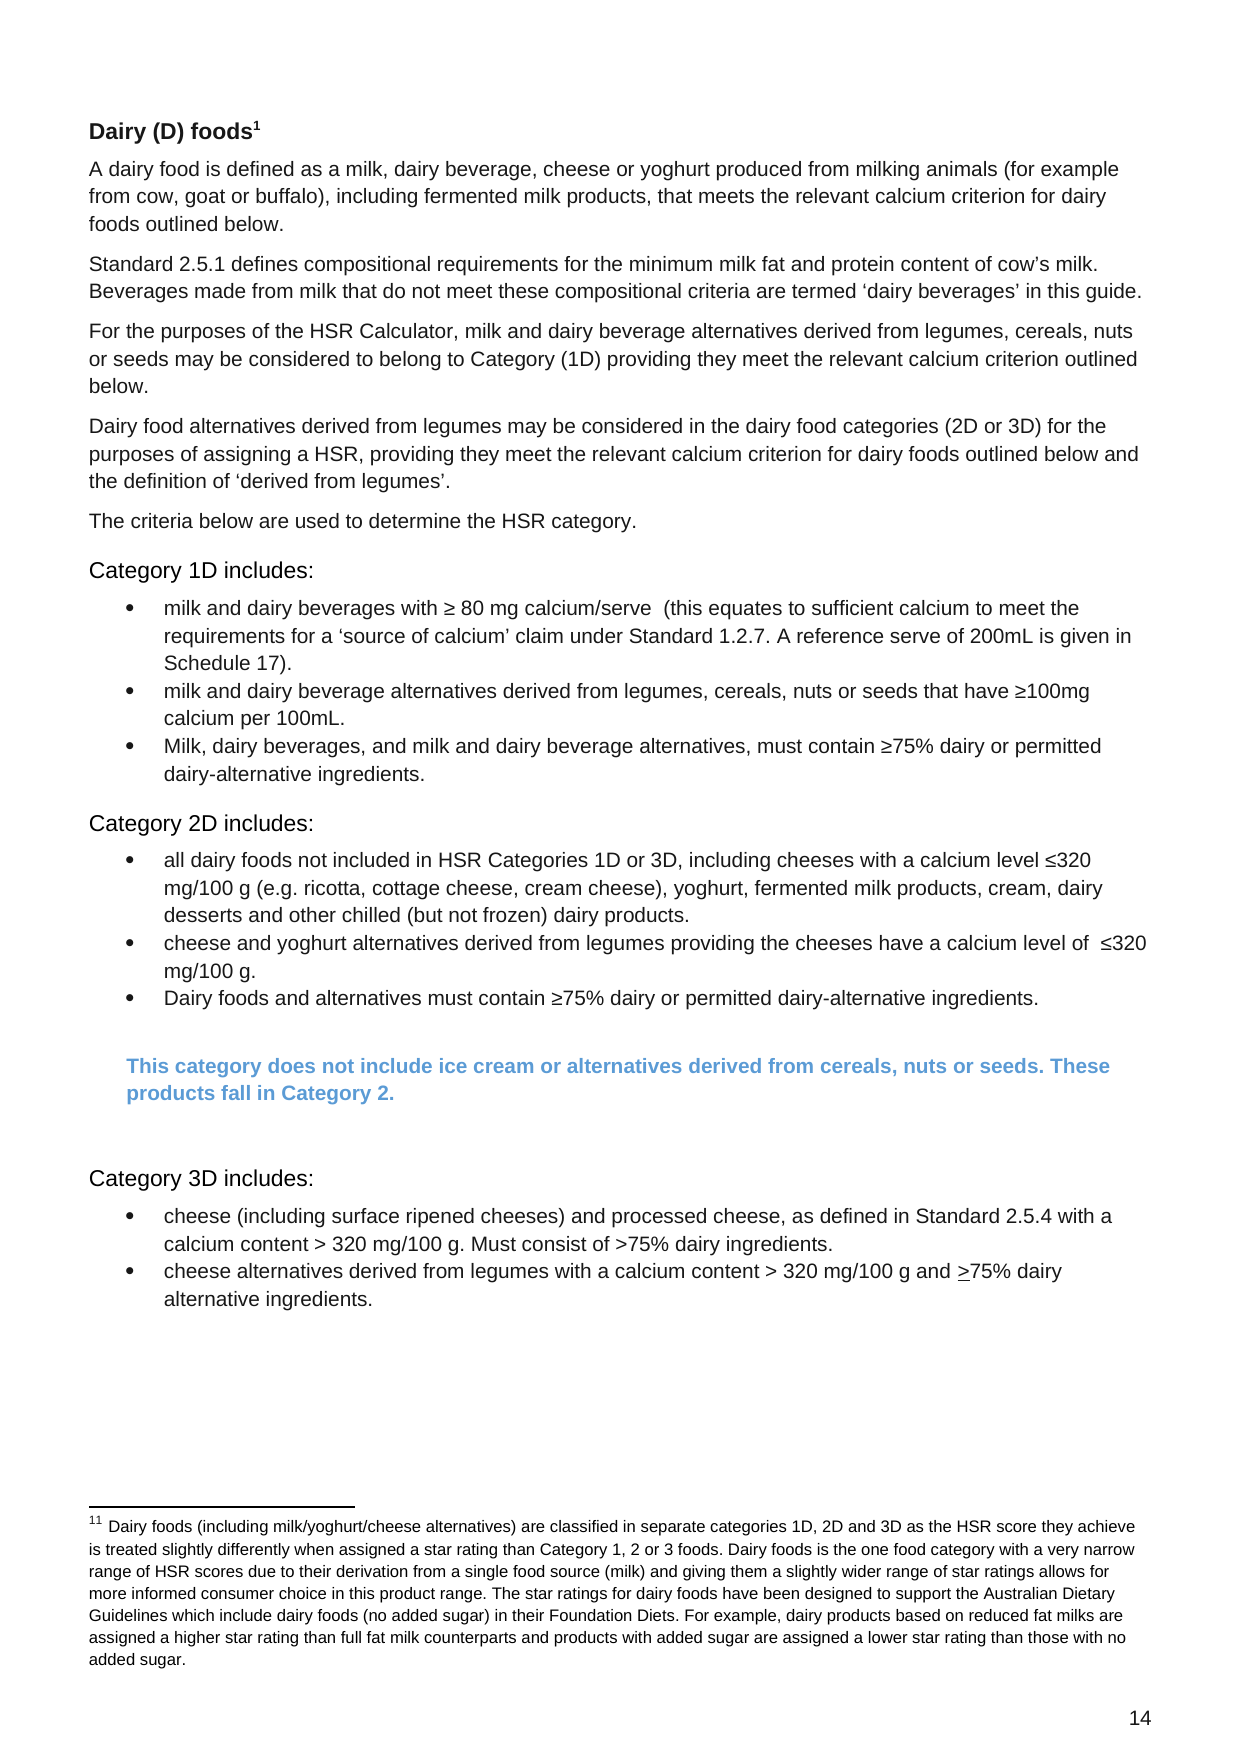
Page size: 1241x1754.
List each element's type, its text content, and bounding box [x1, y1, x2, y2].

subtitle Category 2D includes: [89, 810, 1152, 836]
subtitle Category 1D includes: [89, 557, 1152, 584]
text This category does not include ice cream or alternatives derived from cereals, nuts or seeds. These products fall in Category 2. [126, 1053, 1152, 1105]
list milk and dairy beverage alternatives derived from legumes, cereals, nuts or seeds that have ≥100mg calcium per 100mL. [126, 679, 1152, 730]
list cheese (including surface ripened cheeses) and processed cheese, as defined in Standard 2.5.4 with a calcium content > 320 mg/100 g. Must consist of >75% dairy ingredients. [126, 1204, 1152, 1255]
list cheese and yoghurt alternatives derived from legumes providing the cheeses have a calcium level of ≤320 mg/100 g. [126, 931, 1152, 982]
text A dairy food is defined as a milk, dairy beverage, cheese or yoghurt produced from milking animals (for example from cow, goat or buffalo), including fermented milk products, that meets the relevant calcium criterion for dairy foods outlined below. [89, 157, 1152, 236]
list all dairy foods not included in HSR Categories 1D or 3D, including cheeses with a calcium level ≤320 mg/100 g (e.g. ricotta, cottage cheese, cream cheese), yoghurt, fermented milk products, cream, dairy desserts and other chilled (but not frozen) dairy products. [126, 848, 1152, 927]
text Dairy food alternatives derived from legumes may be considered in the dairy food categories (2D or 3D) for the purposes of assigning a HSR, providing they meet the relevant calcium criterion for dairy foods outlined below and the definition of ‘derived from legumes’. [89, 414, 1152, 493]
list cheese alternatives derived from legumes with a calcium content > 320 mg/100 g and >75% dairy alternative ingredients. [126, 1259, 1152, 1310]
list Dairy foods and alternatives must contain ≥75% dairy or permitted dairy-alternative ingredients. [126, 986, 1152, 1010]
text Standard 2.5.1 defines compositional requirements for the minimum milk fat and protein content of cow’s milk. Beverages made from milk that do not meet these compositional criteria are termed ‘dairy beverages’ in this guide. [89, 252, 1152, 303]
text For the purposes of the HSR Calculator, milk and dairy beverage alternatives derived from legumes, cereals, nuts or seeds may be considered to belong to Category (1D) providing they meet the relevant calcium criterion outlined below. [89, 319, 1152, 398]
text The criteria below are used to determine the HSR category. [89, 509, 1152, 533]
list milk and dairy beverages with ≥ 80 mg calcium/serve (this equates to sufficient calcium to meet the requirements for a ‘source of calcium’ claim under Standard 1.2.7. A reference serve of 200mL is given in Schedule 17). [126, 596, 1152, 675]
subtitle Category 3D includes: [89, 1165, 1152, 1192]
subtitle Dairy (D) foods1 [89, 118, 1152, 144]
list Milk, dairy beverages, and milk and dairy beverage alternatives, must contain ≥75% dairy or permitted dairy-alternative ingredients. [126, 734, 1152, 785]
